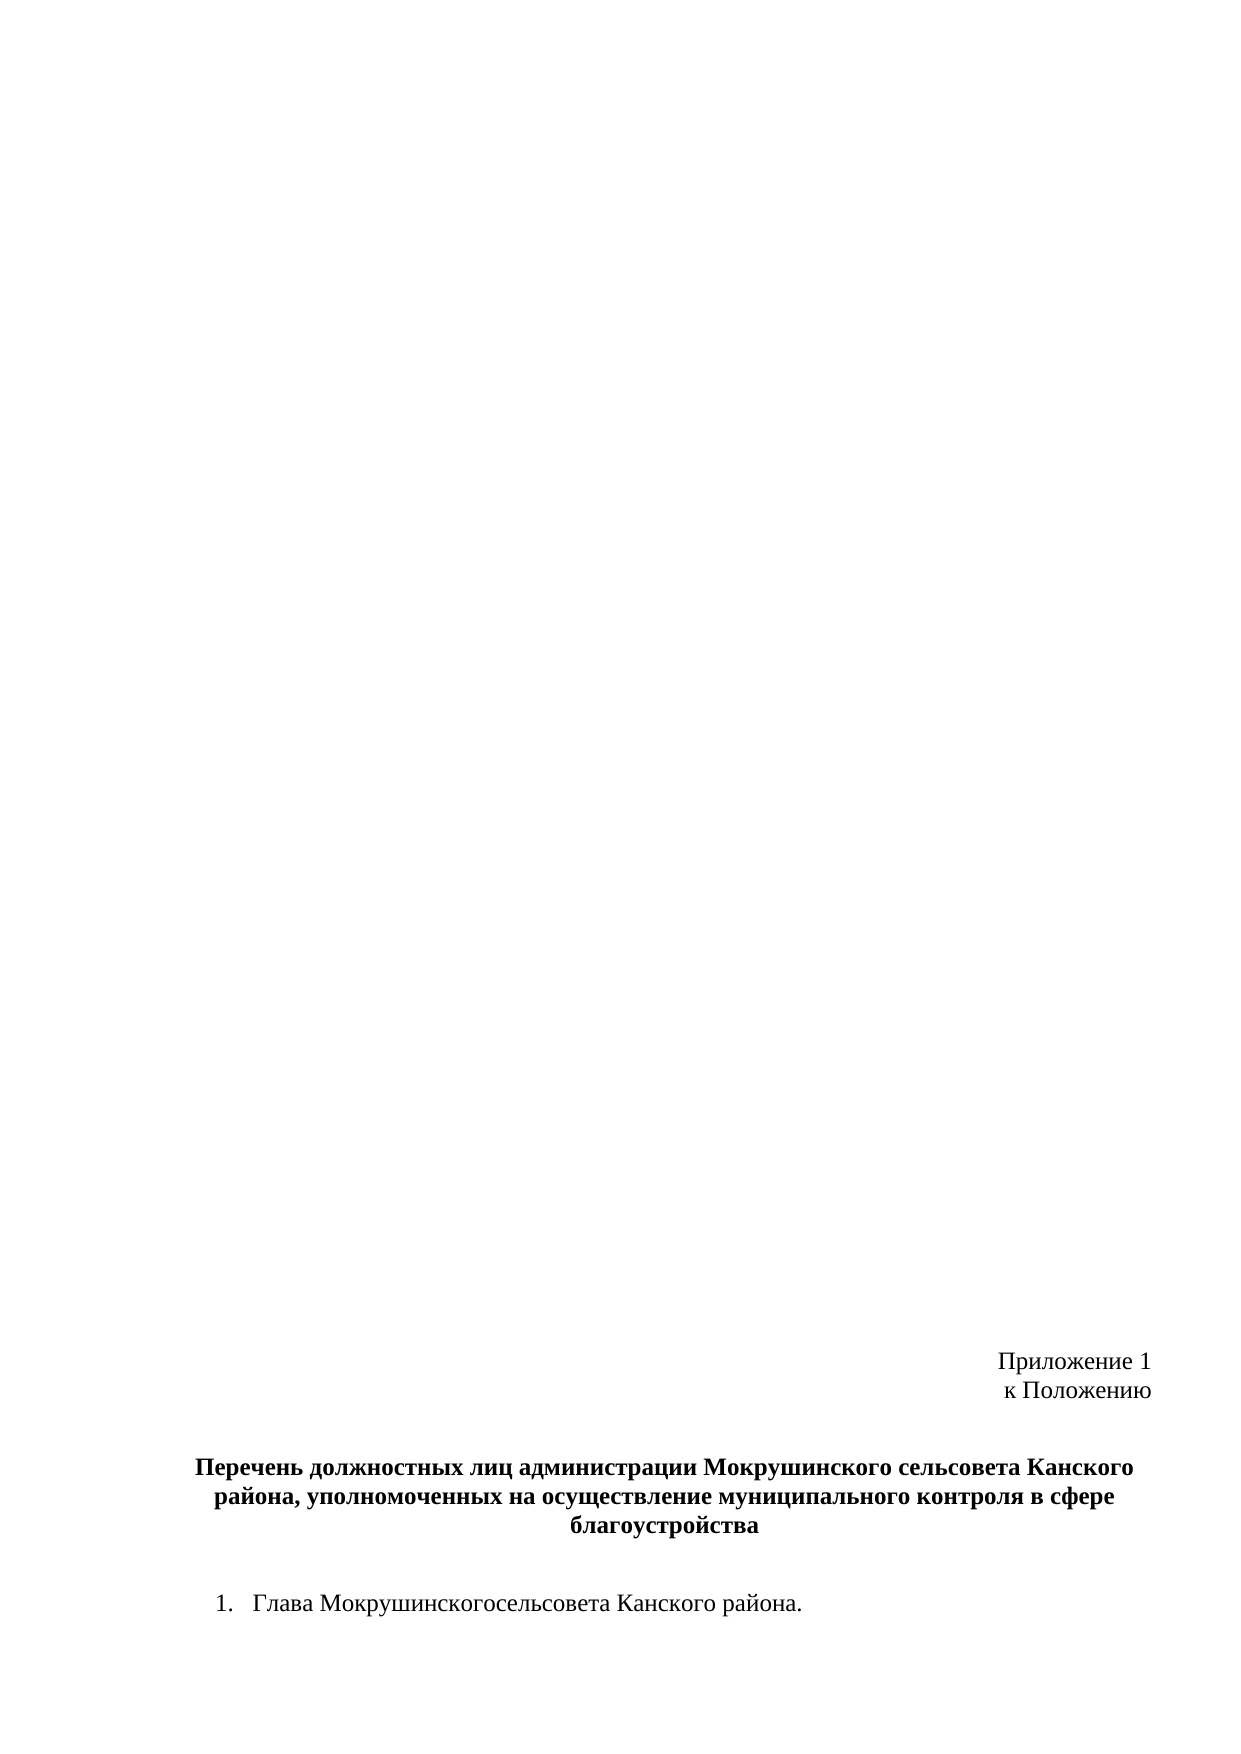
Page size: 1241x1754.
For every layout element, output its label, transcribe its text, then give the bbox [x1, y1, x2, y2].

text к Положению [177, 1375, 1152, 1403]
list Глава Мокрушинскогосельсовета Канского района. [215, 1588, 1152, 1617]
text Перечень должностных лиц администрации Мокрушинского сельсовета Канского района, уполномоченных на осуществление муниципального контроля в сфере благоустройства [177, 1452, 1152, 1539]
text Приложение 1 [177, 1346, 1152, 1375]
